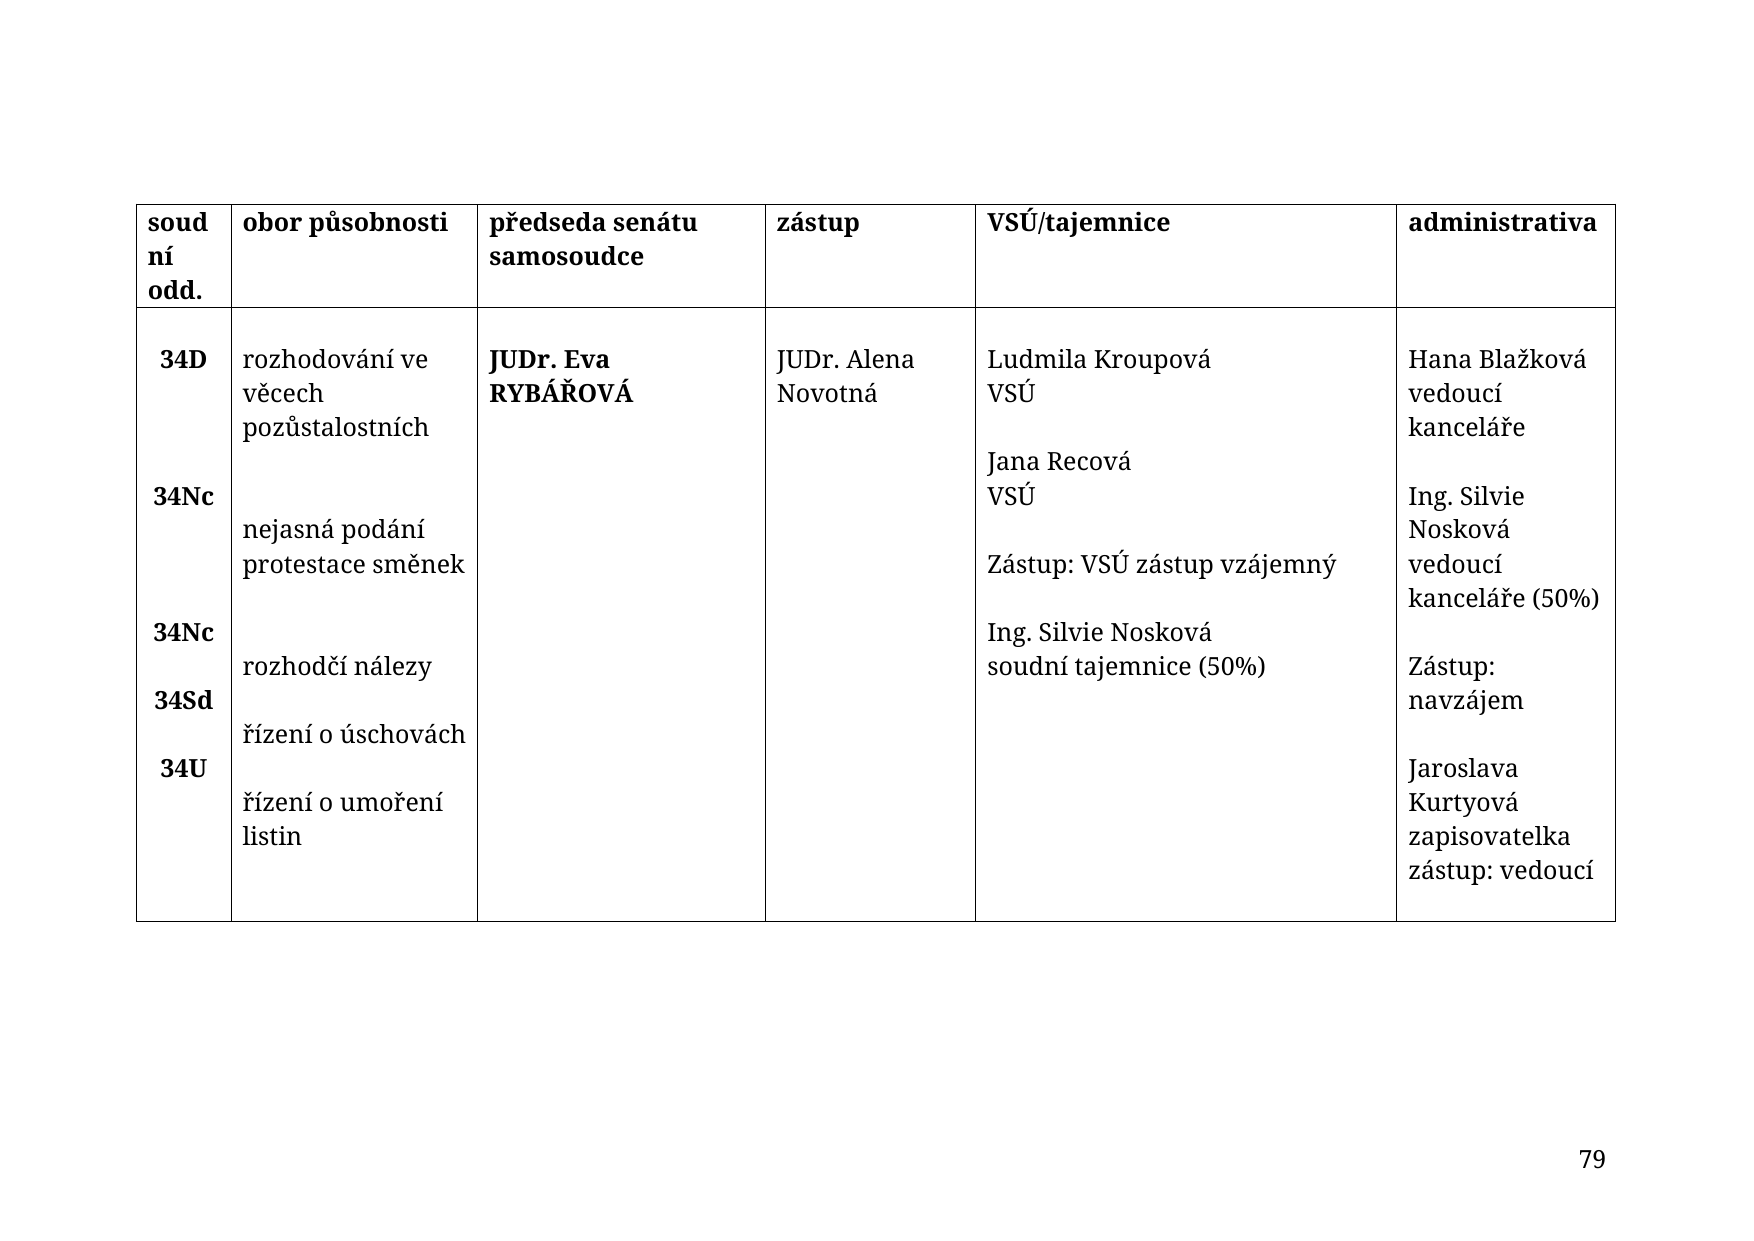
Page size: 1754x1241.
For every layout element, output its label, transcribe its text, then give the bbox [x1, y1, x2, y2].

table_header obor působnosti [232, 205, 477, 307]
table_cell JUDr. Eva RYBÁŘOVÁ [478, 308, 765, 921]
table_header soudní odd. [137, 205, 231, 307]
table_cell 34D 34Nc 34Nc 34Sd 34U [137, 308, 231, 921]
table_header zástup [766, 205, 975, 307]
table_cell Hana Blažková vedoucí kanceláře Ing. Silvie Nosková vedoucí kanceláře (50%) Zástup: navzájem Jaroslava Kurtyová zapisovatelka zástup: vedoucí [1397, 308, 1615, 921]
table_cell rozhodování ve věcech pozůstalostních nejasná podání protestace směnek rozhodčí nálezy řízení o úschovách řízení o umoření listin [232, 308, 477, 921]
table_header předseda senátu samosoudce [478, 205, 765, 307]
table_header administrativa [1397, 205, 1615, 307]
table_header VSÚ/tajemnice [976, 205, 1396, 307]
table_cell JUDr. Alena Novotná [766, 308, 975, 921]
table_cell Ludmila Kroupová VSÚ Jana Recová VSÚ Zástup: VSÚ zástup vzájemný Ing. Silvie Nosková soudní tajemnice (50%) [976, 308, 1396, 921]
